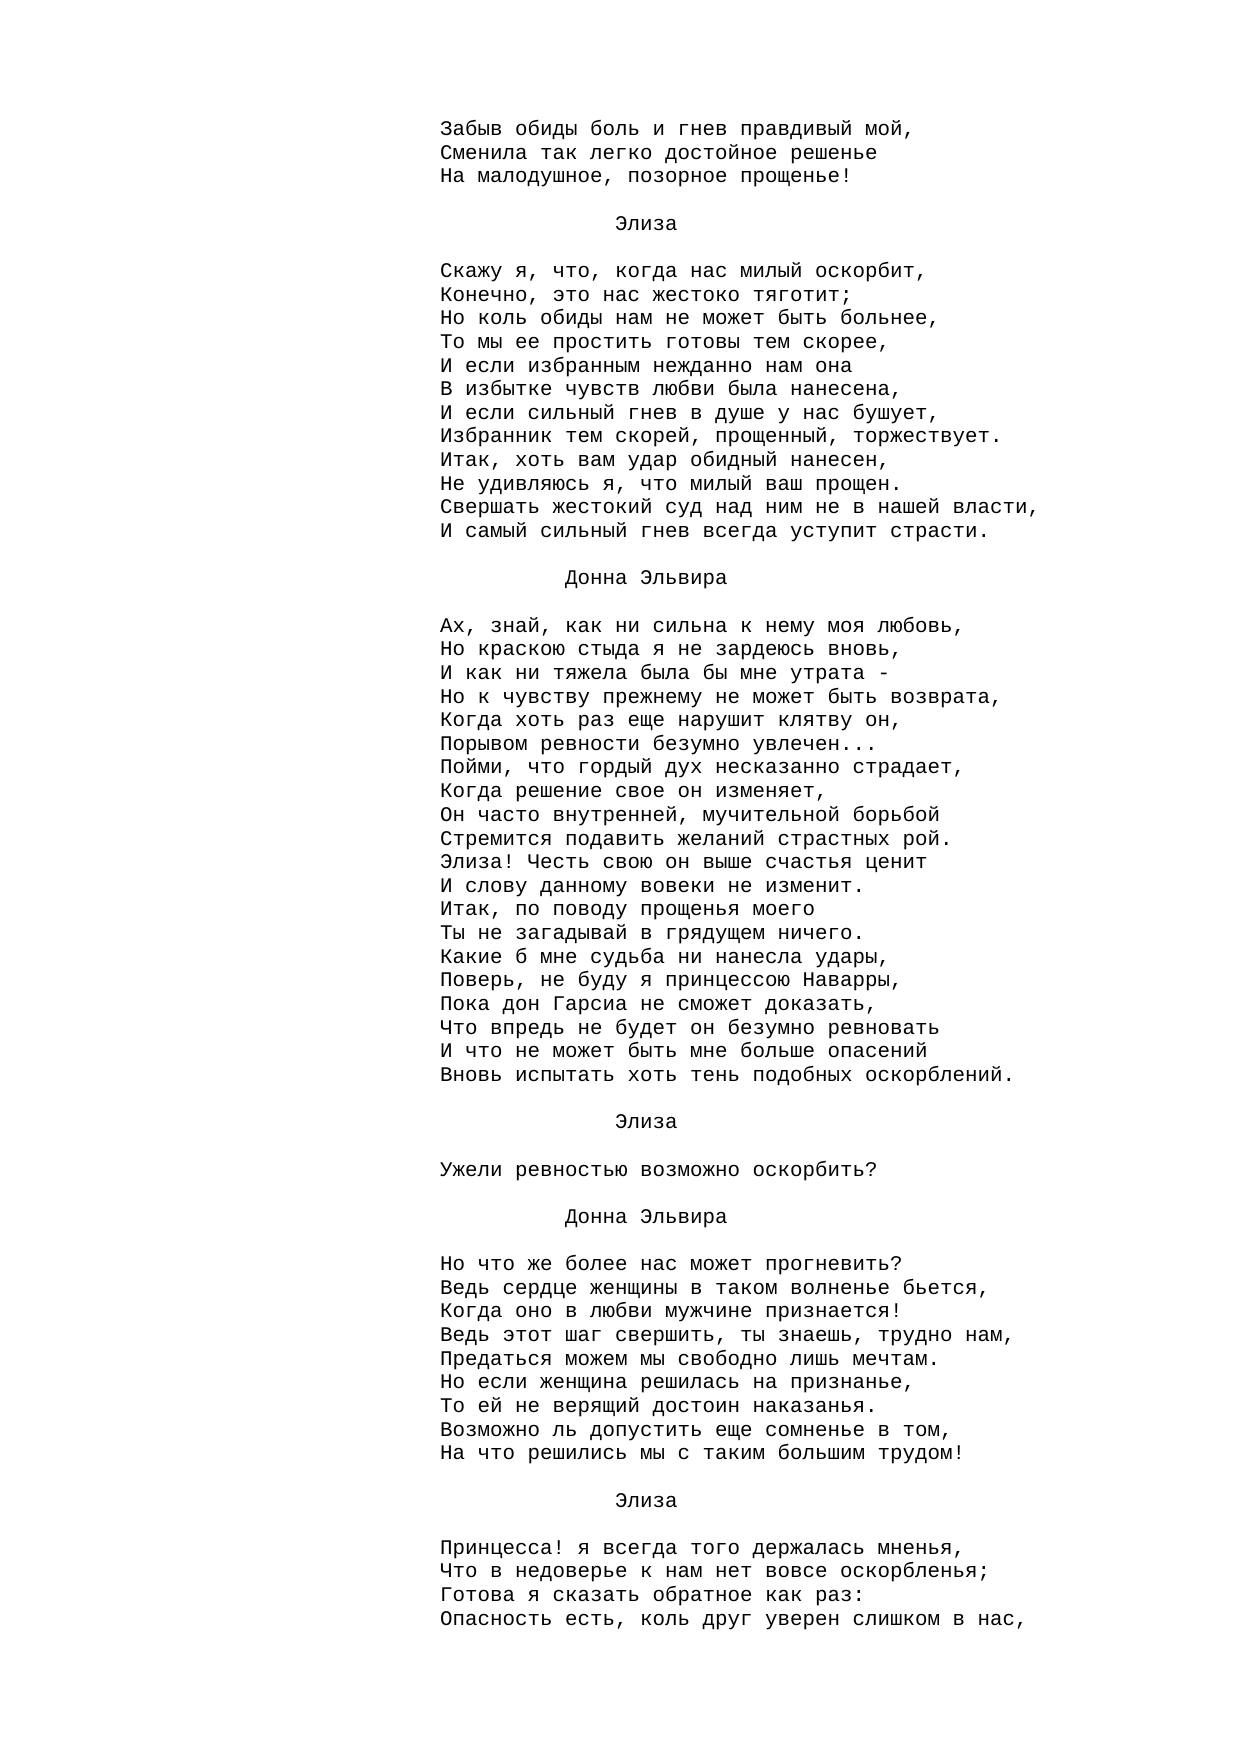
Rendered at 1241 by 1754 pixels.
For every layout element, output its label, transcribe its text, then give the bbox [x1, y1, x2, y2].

text Но к чувству прежнему не может быть возврата, [177, 686, 1152, 709]
text Порывом ревности безумно увлечен... [177, 733, 1152, 757]
text Когда решение свое он изменяет, [177, 780, 1152, 804]
text Возможно ль допустить еще сомненье в том, [177, 1419, 1152, 1442]
text Когда хоть раз еще нарушит клятву он, [177, 709, 1152, 733]
text Но если женщина решилась на признанье, [177, 1371, 1152, 1395]
text И самый сильный гнев всегда уступит страсти. [177, 520, 1152, 544]
text Он часто внутренней, мучительной борьбой [177, 804, 1152, 827]
text Что впредь не будет он безумно ревновать [177, 1017, 1152, 1040]
text Конечно, это нас жестоко тяготит; [177, 284, 1152, 307]
text Элиза [177, 1489, 1152, 1513]
text И если сильный гнев в душе у нас бушует, [177, 402, 1152, 426]
text Не удивляюсь я, что милый ваш прощен. [177, 473, 1152, 496]
text Ты не загадывай в грядущем ничего. [177, 922, 1152, 946]
text Поверь, не буду я принцессою Наварры, [177, 969, 1152, 993]
text Забыв обиды боль и гнев правдивый мой, [177, 118, 1152, 142]
text Но краскою стыда я не зардеюсь вновь, [177, 638, 1152, 662]
text И если избранным нежданно нам она [177, 354, 1152, 378]
text Элиза! Честь свою он выше счастья ценит [177, 851, 1152, 875]
text И как ни тяжела была бы мне утрата - [177, 662, 1152, 686]
text Скажу я, что, когда нас милый оскорбит, [177, 260, 1152, 284]
text То мы ее простить готовы тем скорее, [177, 331, 1152, 354]
text Донна Эльвира [177, 1206, 1152, 1229]
text Элиза [177, 213, 1152, 236]
text Пока дон Гарсиа не сможет доказать, [177, 993, 1152, 1017]
text Стремится подавить желаний страстных рой. [177, 827, 1152, 851]
text В избытке чувств любви была нанесена, [177, 378, 1152, 402]
text Принцесса! я всегда того держалась мненья, [177, 1537, 1152, 1561]
text Готова я сказать обратное как раз: [177, 1584, 1152, 1608]
text Ведь этот шаг свершить, ты знаешь, трудно нам, [177, 1324, 1152, 1348]
text Сменила так легко достойное решенье [177, 142, 1152, 165]
text На что решились мы с таким большим трудом! [177, 1442, 1152, 1466]
text Донна Эльвира [177, 567, 1152, 591]
text Ведь сердце женщины в таком волненье бьется, [177, 1277, 1152, 1300]
text Когда оно в любви мужчине признается! [177, 1300, 1152, 1324]
text Итак, хоть вам удар обидный нанесен, [177, 449, 1152, 473]
text Ужели ревностью возможно оскорбить? [177, 1158, 1152, 1182]
text Опасность есть, коль друг уверен слишком в нас, [177, 1608, 1152, 1631]
text Но что же более нас может прогневить? [177, 1253, 1152, 1277]
text Итак, по поводу прощенья моего [177, 898, 1152, 922]
text Но коль обиды нам не может быть больнее, [177, 307, 1152, 331]
text Какие б мне судьба ни нанесла удары, [177, 946, 1152, 969]
text И что не может быть мне больше опасений [177, 1040, 1152, 1064]
text Предаться можем мы свободно лишь мечтам. [177, 1348, 1152, 1371]
text И слову данному вовеки не изменит. [177, 875, 1152, 898]
text На малодушное, позорное прощенье! [177, 165, 1152, 189]
text Избранник тем скорей, прощенный, торжествует. [177, 426, 1152, 449]
text Элиза [177, 1111, 1152, 1135]
text То ей не верящий достоин наказанья. [177, 1395, 1152, 1419]
text Ах, знай, как ни сильна к нему моя любовь, [177, 615, 1152, 638]
text Пойми, что гордый дух несказанно страдает, [177, 757, 1152, 780]
text Вновь испытать хоть тень подобных оскорблений. [177, 1064, 1152, 1088]
text Свершать жестокий суд над ним не в нашей власти, [177, 496, 1152, 520]
text Что в недоверье к нам нет вовсе оскорбленья; [177, 1561, 1152, 1584]
